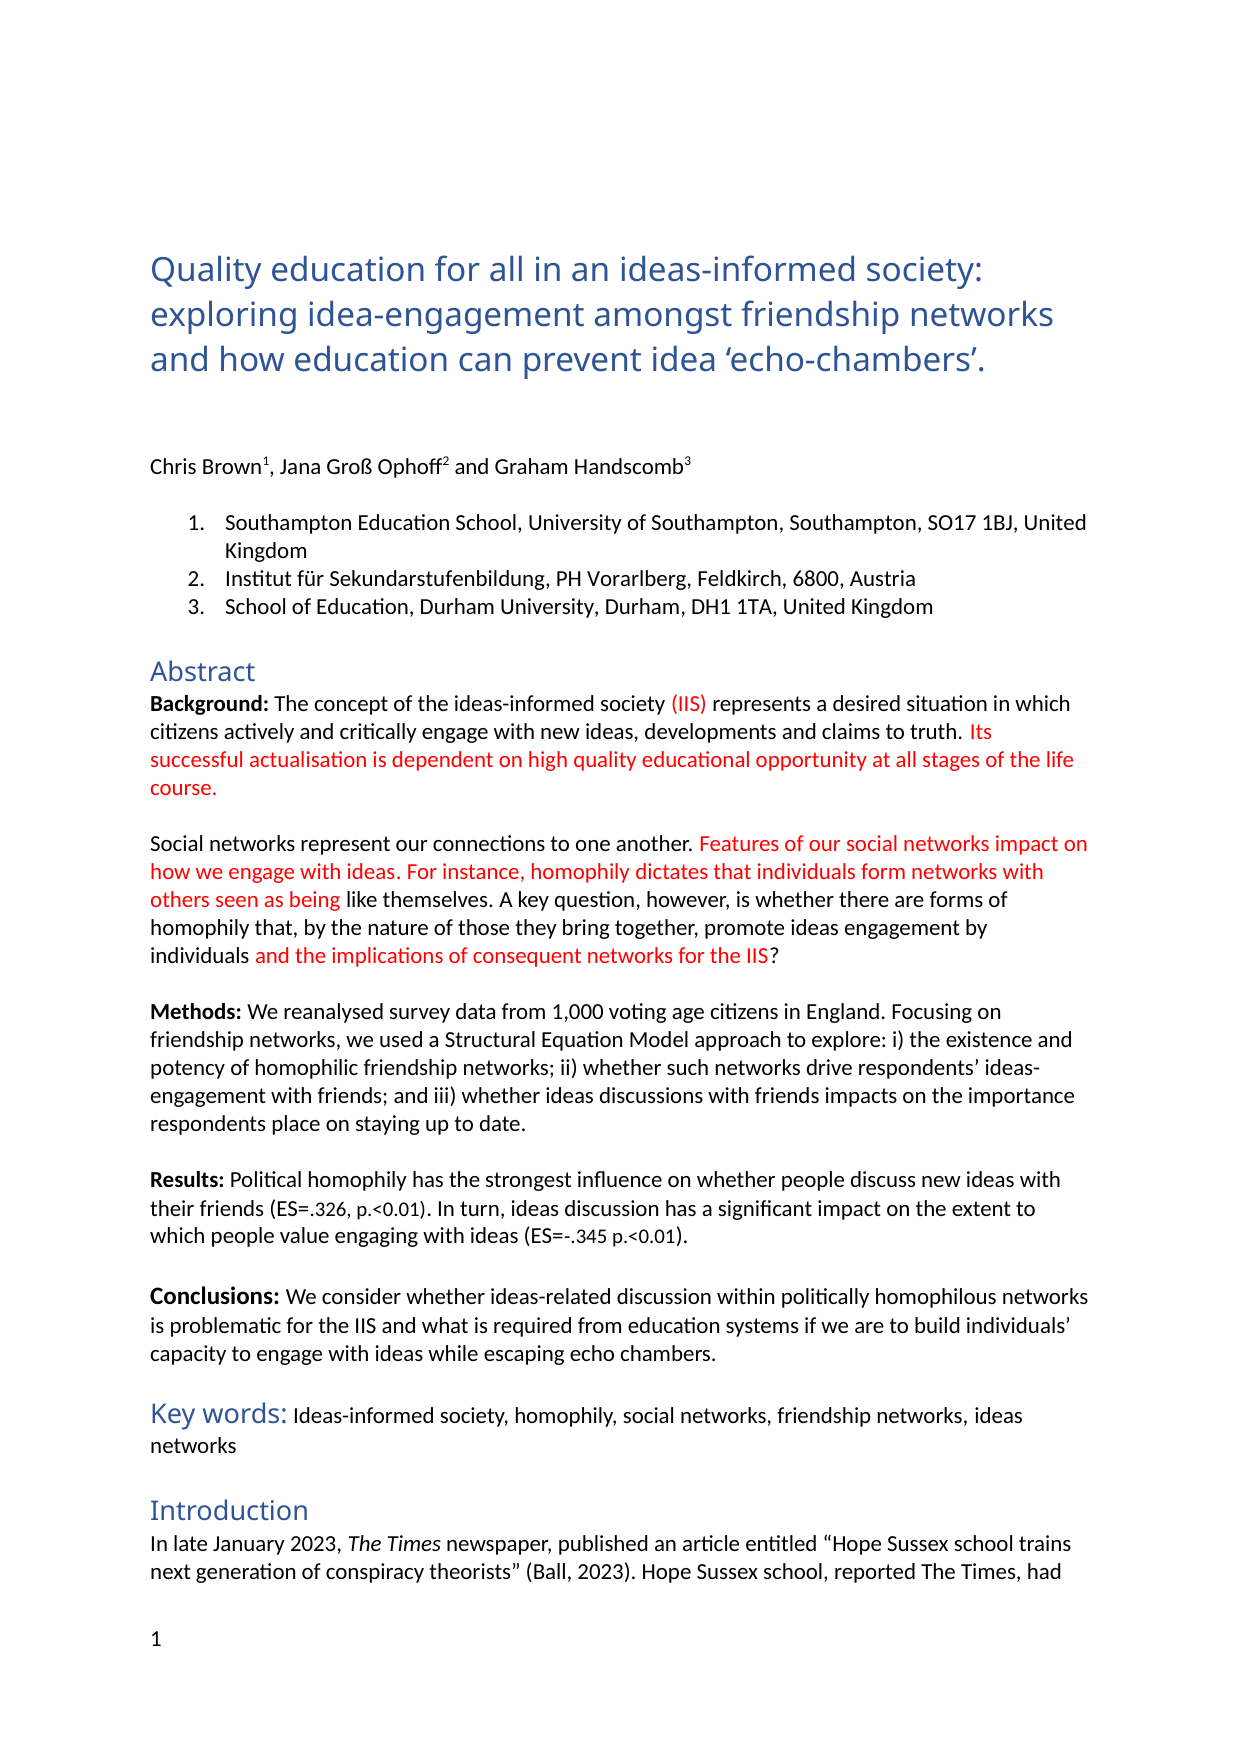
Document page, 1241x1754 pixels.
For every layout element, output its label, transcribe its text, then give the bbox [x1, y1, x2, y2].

list School of Education, Durham University, Durham, DH1 1TA, United Kingdom [187, 592, 1090, 620]
text Results: Political homophily has the strongest influence on whether people discuss new ideas with their friends (ES=.326, p.<0.01). In turn, ideas discussion has a significant impact on the extent to which people value engaging with ideas (ES=-.345 p.<0.01). [150, 1166, 1090, 1250]
subtitle Abstract [150, 652, 1090, 689]
text Background: The concept of the ideas-informed society (IIS) represents a desired situation in which citizens actively and critically engage with new ideas, developments and claims to truth. Its successful actualisation is dependent on high quality educational opportunity at all stages of the life course. [150, 689, 1090, 801]
list Institut für Sekundarstufenbildung, PH Vorarlberg, Feldkirch, 6800, Austria [187, 564, 1090, 592]
text Conclusions: We consider whether ideas-related discussion within politically homophilous networks is problematic for the IIS and what is required from education systems if we are to build individuals’ capacity to engage with ideas while escaping echo chambers. [150, 1280, 1090, 1367]
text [150, 1529, 1090, 1585]
list Southampton Education School, University of Southampton, Southampton, SO17 1BJ, United Kingdom [187, 508, 1090, 564]
subtitle Quality education for all in an ideas-informed society: exploring idea-engagement amongst friendship networks and how education can prevent idea ‘echo-chambers’. [150, 245, 1090, 382]
text Methods: We reanalysed survey data from 1,000 voting age citizens in England. Focusing on friendship networks, we used a Structural Equation Model approach to explore: i) the existence and potency of homophilic friendship networks; ii) whether such networks drive respondents’ ideas-engagement with friends; and iii) whether ideas discussions with friends impacts on the importance respondents place on staying up to date. [150, 997, 1090, 1138]
text Social networks represent our connections to one another. Features of our social networks impact on how we engage with ideas. For instance, homophily dictates that individuals form networks with others seen as being like themselves. A key question, however, is whether there are forms of homophily that, by the nature of those they bring together, promote ideas engagement by individuals and the implications of consequent networks for the IIS? [150, 829, 1090, 969]
text Key words: Ideas-informed society, homophily, social networks, friendship networks, ideas networks [150, 1395, 1090, 1460]
subtitle Introduction [150, 1492, 1090, 1529]
text Chris Brown1, Jana Groß Ophoff2 and Graham Handscomb3 [150, 452, 1090, 480]
